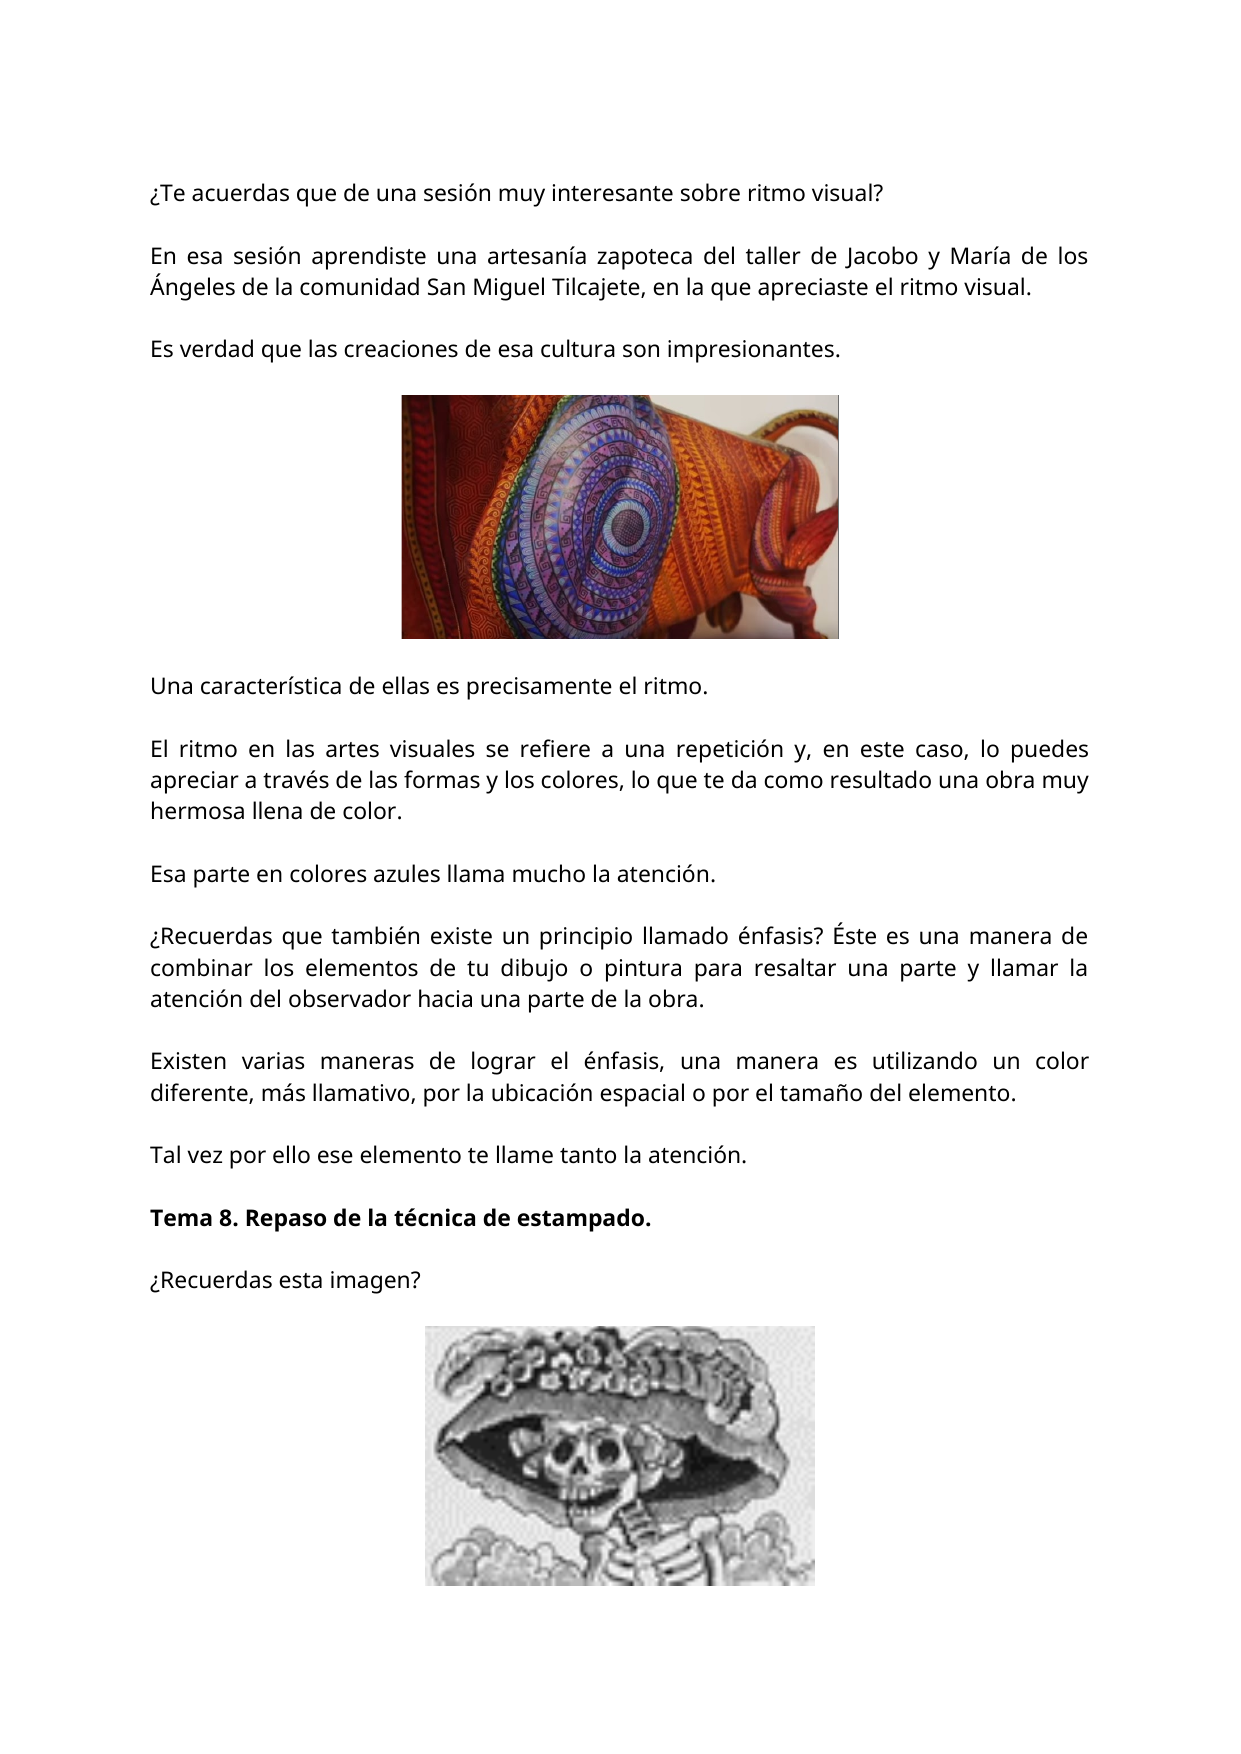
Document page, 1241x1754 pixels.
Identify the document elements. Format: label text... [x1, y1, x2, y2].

text Esa parte en colores azules llama mucho la atención. [150, 858, 1090, 889]
text Tal vez por ello ese elemento te llame tanto la atención. [150, 1139, 1090, 1170]
picture [401, 395, 839, 639]
text El ritmo en las artes visuales se refiere a una repetición y, en este caso, lo puedes apreciar a través de las formas y los colores, lo que te da como resultado una obra muy hermosa llena de color. [150, 733, 1090, 826]
text ¿Te acuerdas que de una sesión muy interesante sobre ritmo visual? [150, 177, 1090, 208]
text Existen varias maneras de lograr el énfasis, una manera es utilizando un color diferente, más llamativo, por la ubicación espacial o por el tamaño del elemento. [150, 1045, 1090, 1108]
text ¿Recuerdas esta imagen? [150, 1264, 1090, 1295]
text Es verdad que las creaciones de esa cultura son impresionantes. [150, 333, 1090, 364]
picture [425, 1326, 815, 1586]
text Una característica de ellas es precisamente el ritmo. [150, 670, 1090, 701]
text ¿Recuerdas que también existe un principio llamado énfasis? Éste es una manera de combinar los elementos de tu dibujo o pintura para resaltar una parte y llamar la atención del observador hacia una parte de la obra. [150, 920, 1090, 1014]
text Tema 8. Repaso de la técnica de estampado. [150, 1201, 1090, 1233]
text En esa sesión aprendiste una artesanía zapoteca del taller de Jacobo y María de los Ángeles de la comunidad San Miguel Tilcajete, en la que apreciaste el ritmo visual. [150, 239, 1090, 302]
